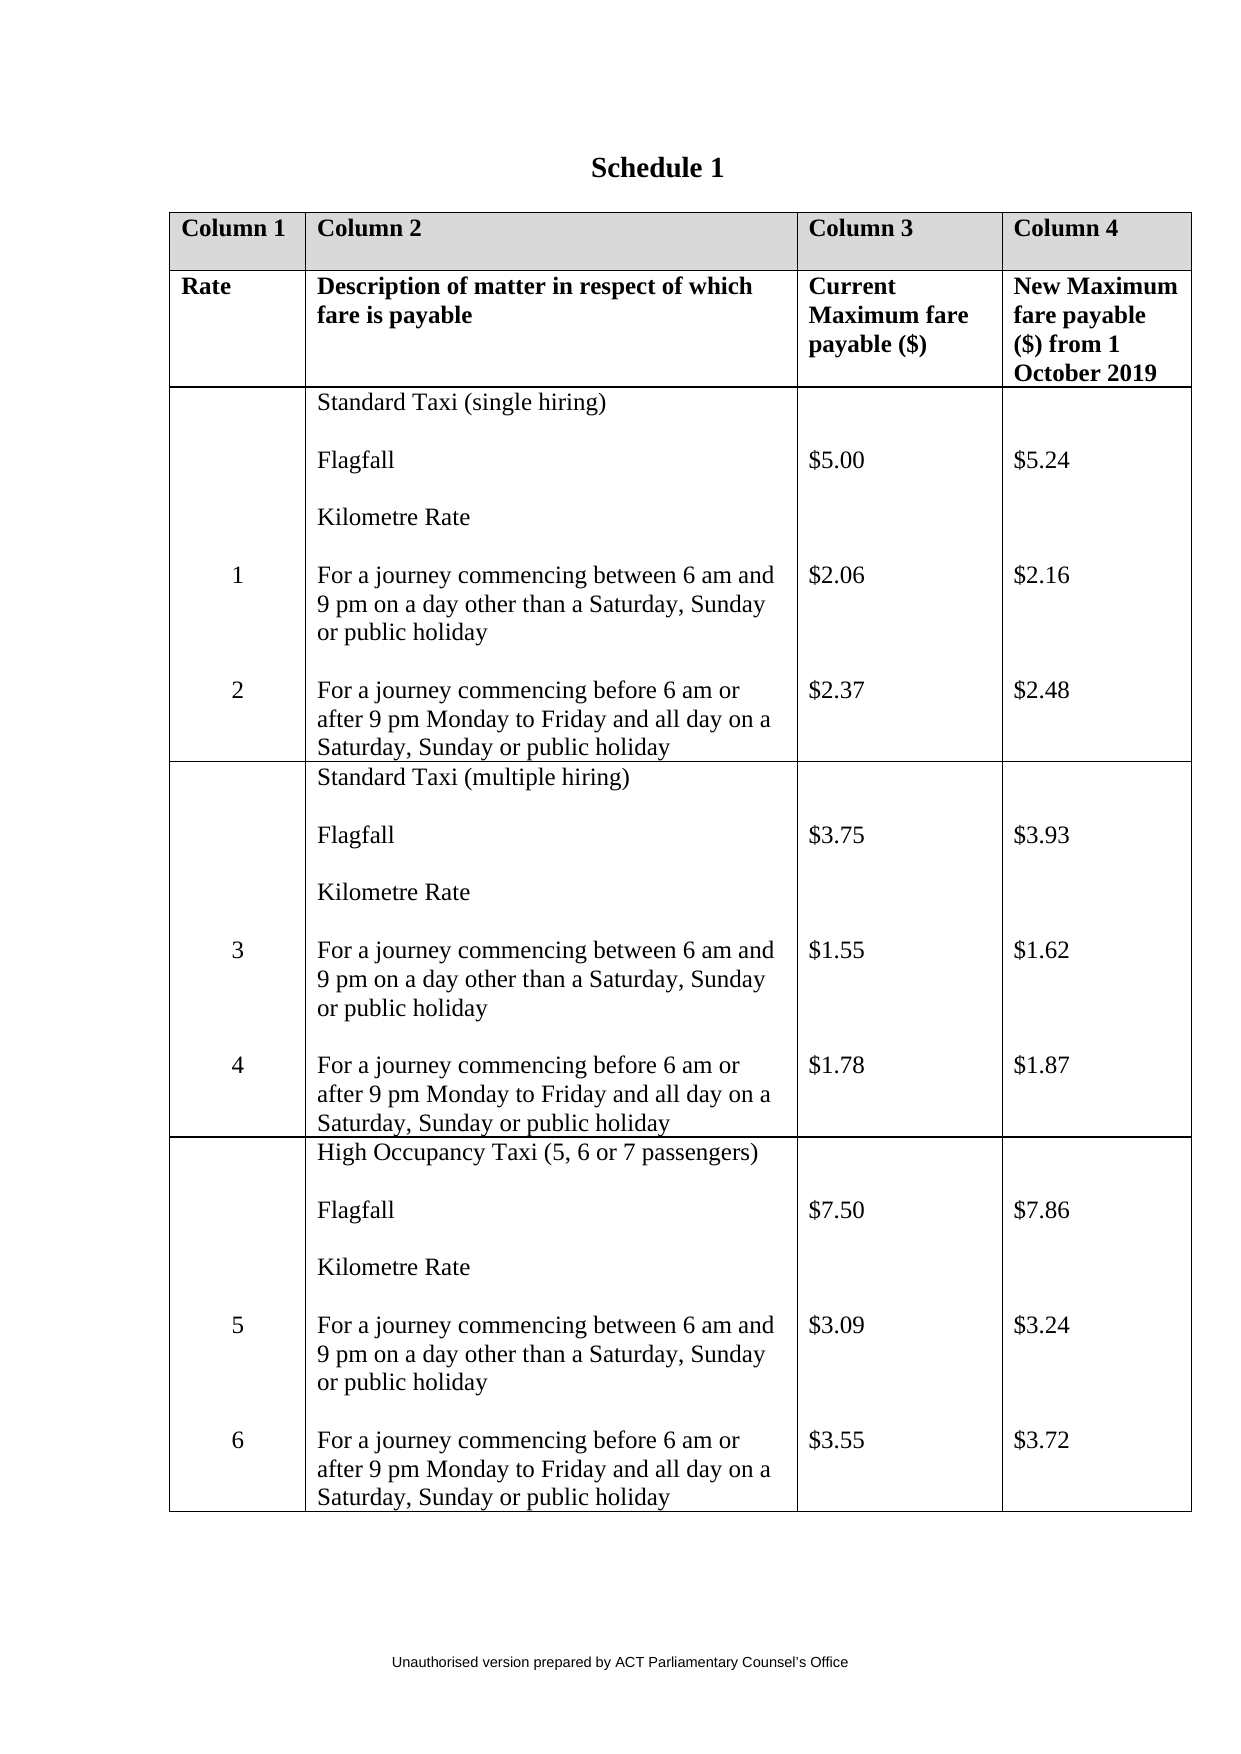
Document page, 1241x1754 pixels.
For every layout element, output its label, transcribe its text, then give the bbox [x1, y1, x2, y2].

table_cell [170, 762, 305, 935]
table_cell 6 [170, 1425, 305, 1511]
table_cell 2 [170, 675, 305, 761]
table_cell $1.78 [798, 1050, 1002, 1136]
table_cell For a journey commencing between 6 am and 9 pm on a day other than a Saturday, Sunday or public holiday [306, 1310, 797, 1425]
table_cell For a journey commencing before 6 am or after 9 pm Monday to Friday and all day on a Saturday, Sunday or public holiday [306, 1050, 797, 1136]
table_cell For a journey commencing between 6 am and 9 pm on a day other than a Saturday, Sunday or public holiday [306, 560, 797, 675]
table_cell Current Maximum fare payable ($) [798, 271, 1002, 386]
table_cell $2.48 [1003, 675, 1191, 761]
table_cell Standard Taxi (multiple hiring) Flagfall Kilometre Rate [306, 762, 797, 935]
table_cell New Maximum fare payable ($) from 1 October 2019 [1003, 271, 1191, 386]
text Schedule 1 [187, 150, 1053, 183]
table_cell $7.50 [798, 1138, 1002, 1310]
table_cell [170, 1138, 305, 1310]
table_cell $1.87 [1003, 1050, 1191, 1136]
table_cell $1.55 [798, 935, 1002, 1050]
table_cell 3 [170, 935, 305, 1050]
table_cell Rate [170, 271, 305, 386]
table_cell For a journey commencing before 6 am or after 9 pm Monday to Friday and all day on a Saturday, Sunday or public holiday [306, 675, 797, 761]
table_header Column 3 [798, 213, 1002, 270]
table_cell $3.72 [1003, 1425, 1191, 1511]
table_cell $3.24 [1003, 1310, 1191, 1425]
table_cell $3.93 [1003, 762, 1191, 935]
table_cell $1.62 [1003, 935, 1191, 1050]
table_header Column 1 [170, 213, 305, 270]
table_header Column 4 [1003, 213, 1191, 270]
table_cell $3.75 [798, 762, 1002, 935]
table_cell For a journey commencing between 6 am and 9 pm on a day other than a Saturday, Sunday or public holiday [306, 935, 797, 1050]
table_cell $3.09 [798, 1310, 1002, 1425]
table_cell $5.00 [798, 388, 1002, 560]
table_cell Description of matter in respect of which fare is payable [306, 271, 797, 386]
table_cell For a journey commencing before 6 am or after 9 pm Monday to Friday and all day on a Saturday, Sunday or public holiday [306, 1425, 797, 1511]
table_cell $2.37 [798, 675, 1002, 761]
table_cell [170, 388, 305, 560]
table_cell 4 [170, 1050, 305, 1136]
table_cell 5 [170, 1310, 305, 1425]
table_cell $5.24 [1003, 388, 1191, 560]
table_header Column 2 [306, 213, 797, 270]
table_cell $7.86 [1003, 1138, 1191, 1310]
table_cell High Occupancy Taxi (5, 6 or 7 passengers) Flagfall Kilometre Rate [306, 1138, 797, 1310]
table_cell $2.06 [798, 560, 1002, 675]
table_cell $2.16 [1003, 560, 1191, 675]
table_cell $3.55 [798, 1425, 1002, 1511]
table_cell Standard Taxi (single hiring) Flagfall Kilometre Rate [306, 388, 797, 560]
table_cell 1 [170, 560, 305, 675]
